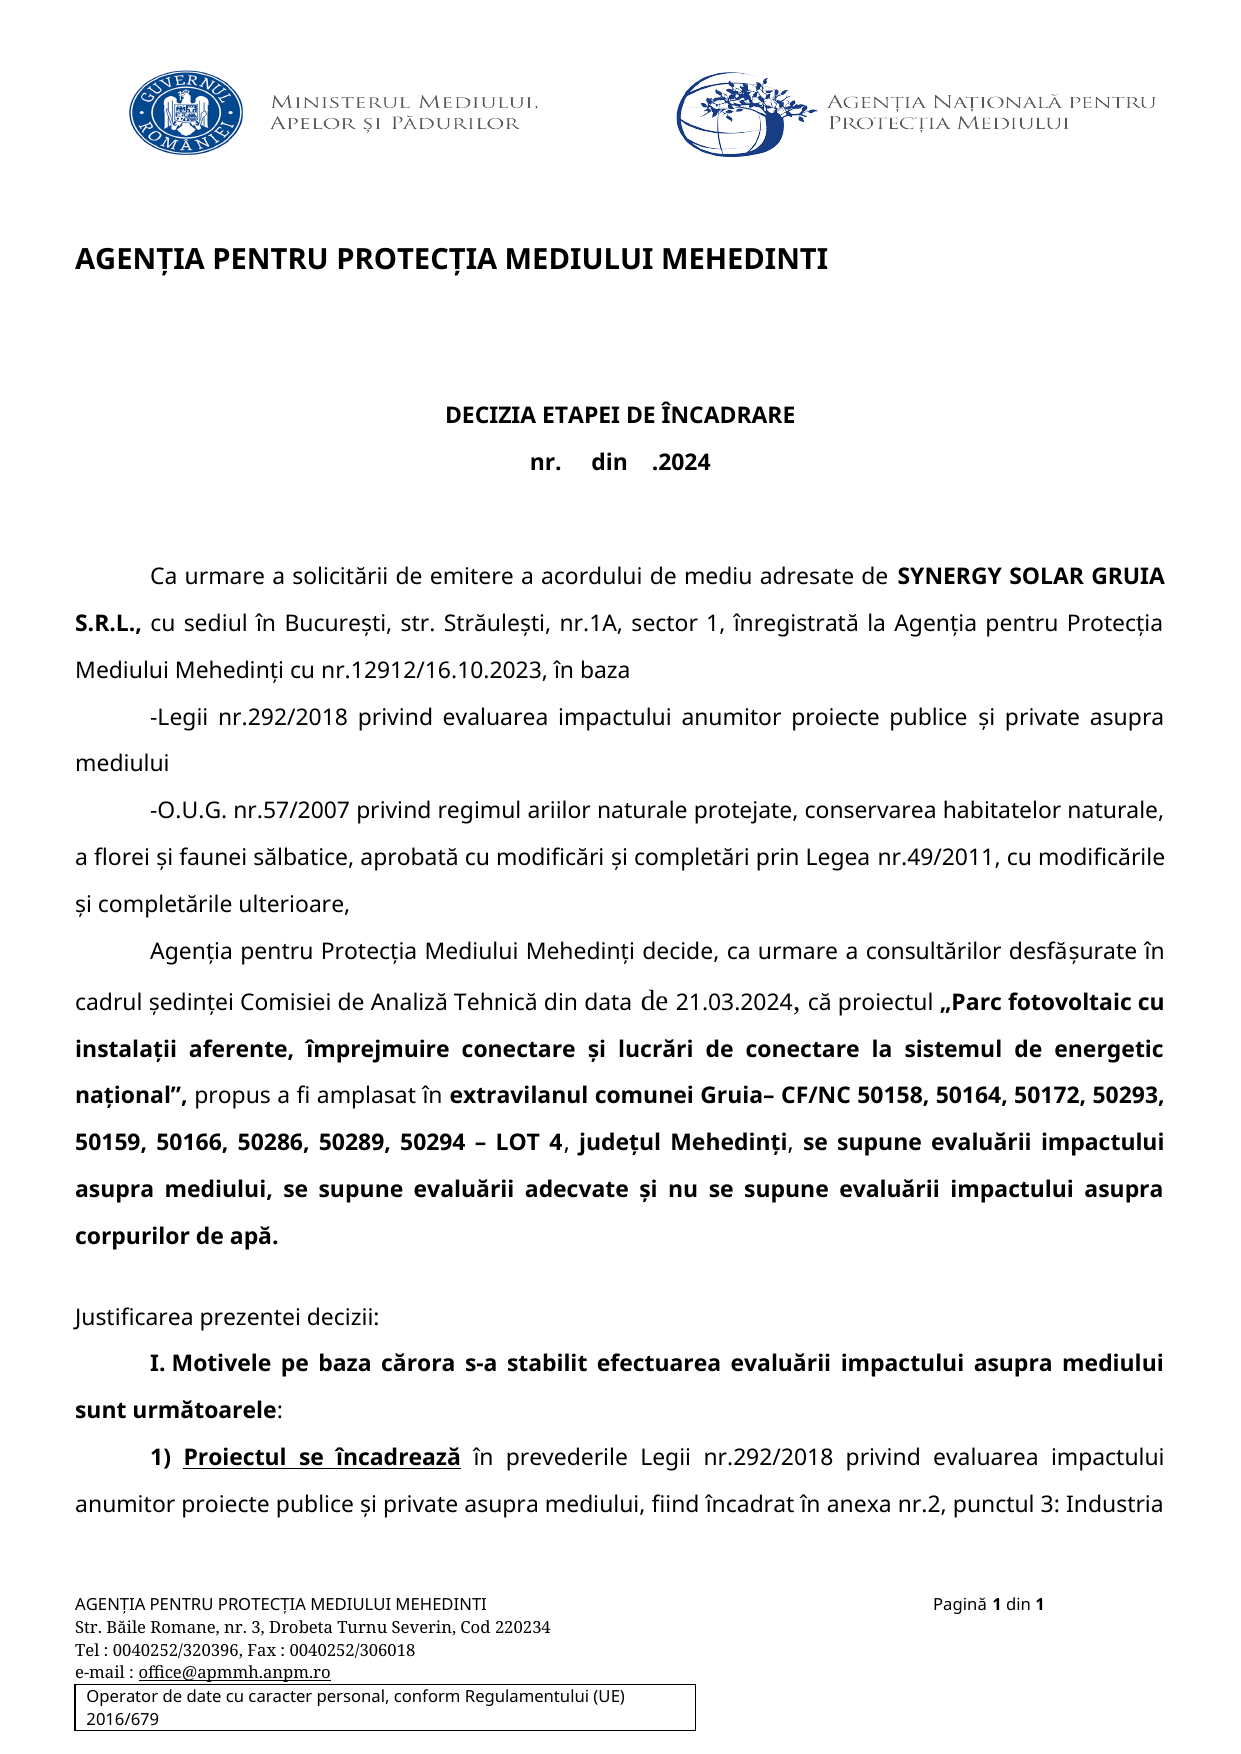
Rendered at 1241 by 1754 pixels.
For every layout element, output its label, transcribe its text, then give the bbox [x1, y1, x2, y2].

text Agenţia pentru Protecţia Mediului Mehedinţi decide, ca urmare a consultărilor desfășurate în cadrul ședinței Comisiei de Analiză Tehnică din data de 21.03.2024, că proiectul „Parc fotovoltaic cu instalaţii aferente, împrejmuire conectare şi lucrări de conectare la sistemul de energetic naţional”, propus a fi amplasat în extravilanul comunei Gruia– CF/NC 50158, 50164, 50172, 50293, 50159, 50166, 50286, 50289, 50294 – LOT 4, judeţul Mehedinţi, se supune evaluării impactului asupra mediului, se supune evaluării adecvate şi nu se supune evaluării impactului asupra corpurilor de apă. [75, 935, 1165, 1251]
text nr. din .2024 [75, 446, 1165, 477]
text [75, 1441, 1165, 1519]
text Justificarea prezentei decizii: [75, 1300, 1165, 1332]
text DECIZIA ETAPEI DE ÎNCADRARE [75, 399, 1165, 430]
text -Legii nr.292/2018 privind evaluarea impactului anumitor proiecte publice și private asupra mediului [75, 700, 1165, 778]
text I. Motivele pe baza cărora s-a stabilit efectuarea evaluării impactului asupra mediului sunt următoarele: [75, 1347, 1165, 1425]
text -O.U.G. nr.57/2007 privind regimul ariilor naturale protejate, conservarea habitatelor naturale, a florei și faunei sălbatice, aprobată cu modificări și completări prin Legea nr.49/2011, cu modificările și completările ulterioare, [75, 794, 1165, 919]
text Ca urmare a solicitării de emitere a acordului de mediu adresate de SYNERGY SOLAR GRUIA S.R.L., cu sediul în Bucureşti, str. Străuleşti, nr.1A, sector 1, înregistrată la Agenţia pentru Protecţia Mediului Mehedinţi cu nr.12912/16.10.2023, în baza [75, 560, 1165, 685]
text AGENȚIA PENTRU PROTECȚIA MEDIULUI MEHEDINTI [75, 75, 1165, 278]
picture [43, 6, 1241, 219]
